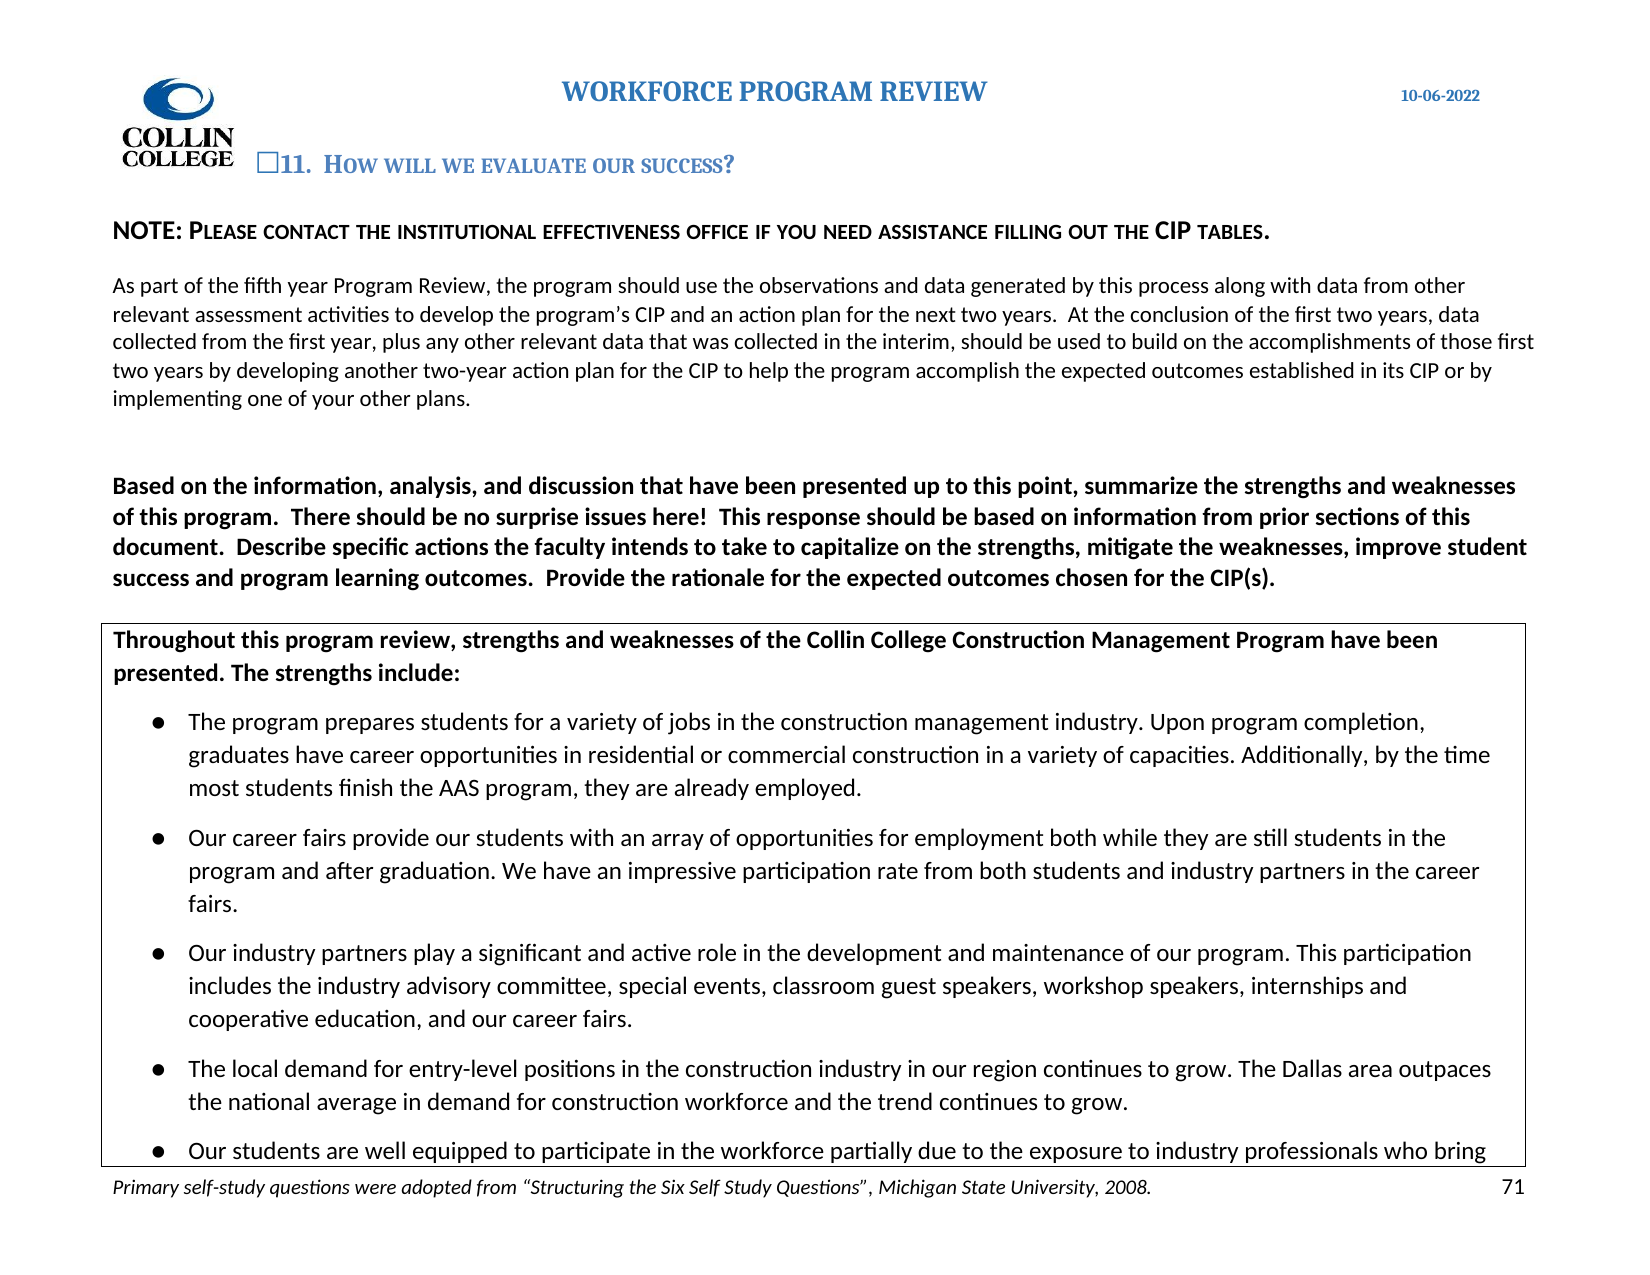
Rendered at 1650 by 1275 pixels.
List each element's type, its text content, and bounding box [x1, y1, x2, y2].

text As part of the fifth year Program Review, the program should use the observations and data generated by this process along with data from other relevant assessment activities to develop the program’s CIP and an action plan for the next two years. At the conclusion of the first two years, data collected from the first year, plus any other relevant data that was collected in the interim, should be used to build on the accomplishments of those first two years by developing another two-year action plan for the CIP to help the program accomplish the expected outcomes established in its CIP or by implementing one of your other plans. [112, 272, 1537, 412]
text ☐11. How will we evaluate our success? [112, 142, 1537, 182]
text NOTE: Please contact the institutional effectiveness office if you need assistance filling out the CIP tables. [112, 213, 1537, 246]
text Based on the information, analysis, and discussion that have been presented up to this point, summarize the strengths and weaknesses of this program. There should be no surprise issues here! This response should be based on information from prior sections of this document. Describe specific actions the faculty intends to take to capitalize on the strengths, mitigate the weaknesses, improve student success and program learning outcomes. Provide the rationale for the expected outcomes chosen for the CIP(s). [112, 470, 1537, 592]
picture [120, 75, 236, 142]
